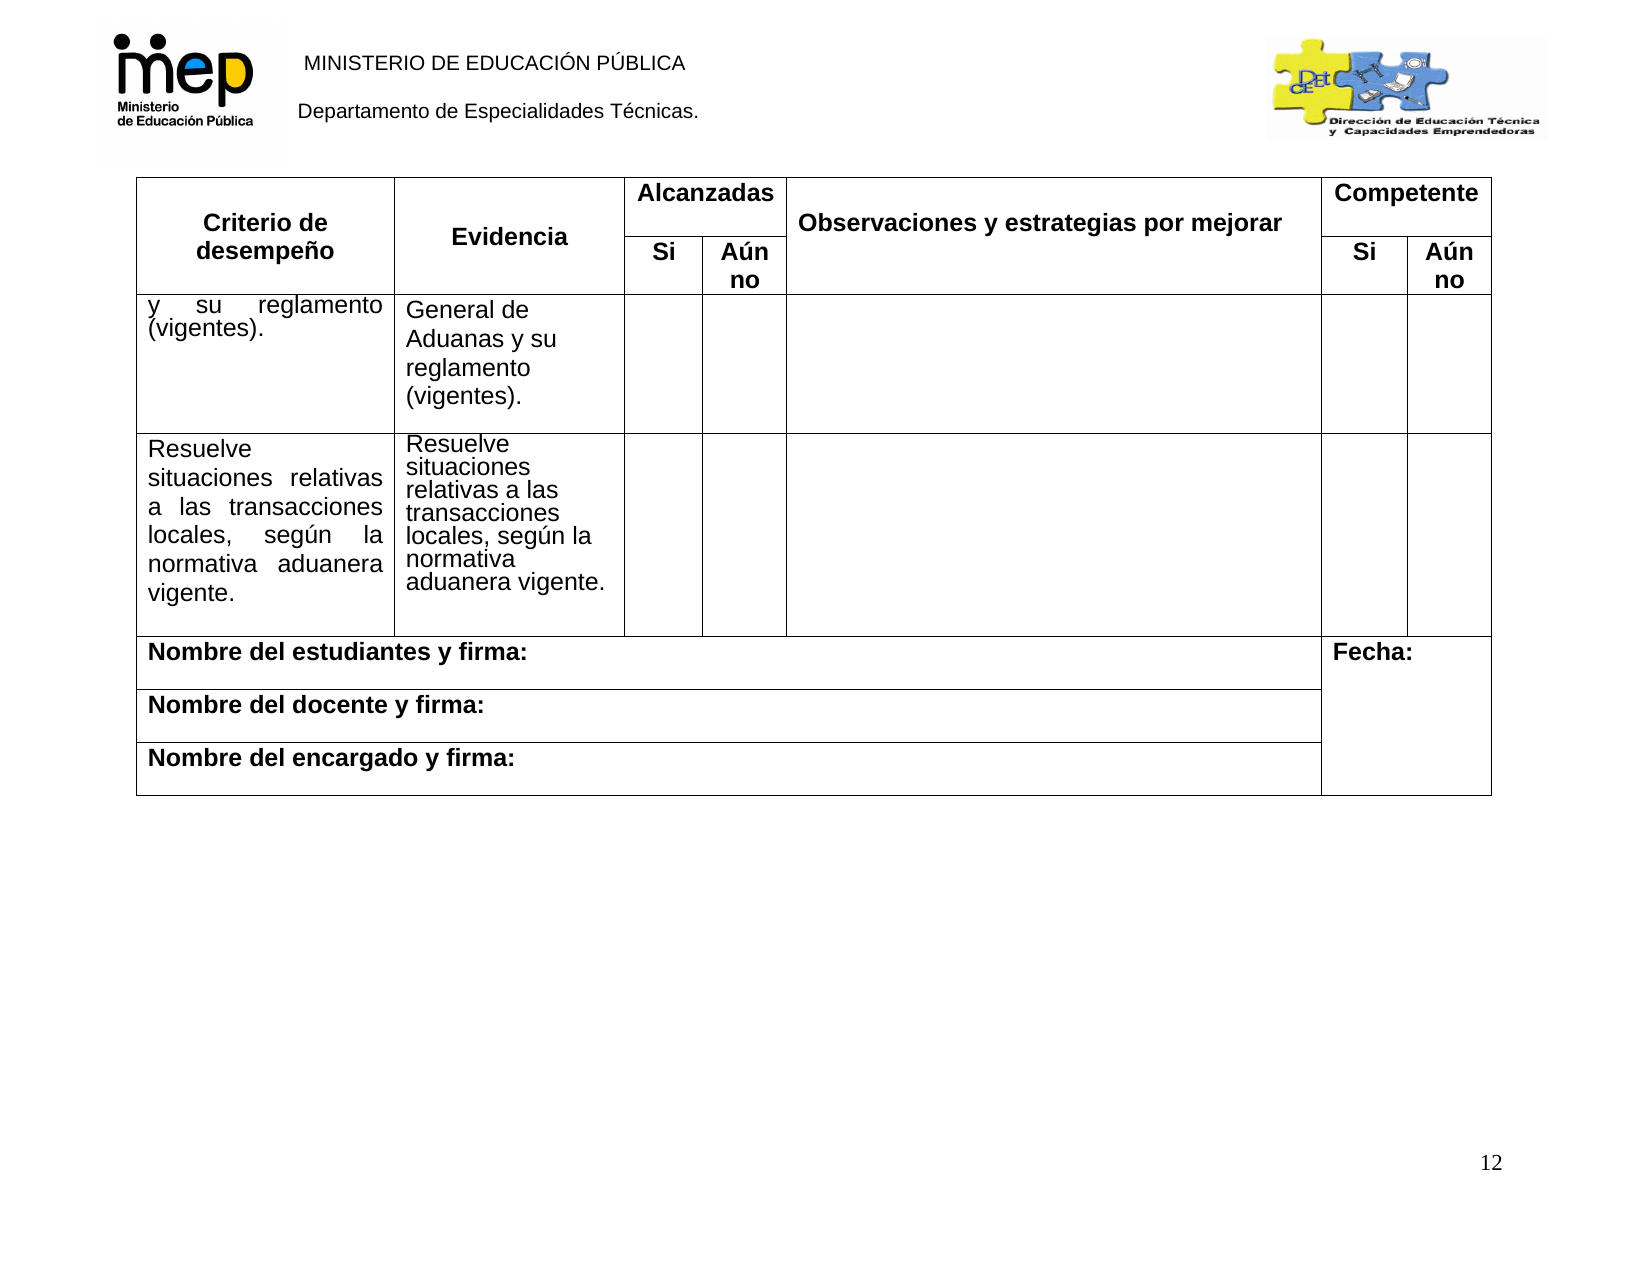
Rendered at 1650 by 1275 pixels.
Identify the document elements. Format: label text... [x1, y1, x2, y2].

table_cell [703, 434, 786, 636]
table_cell Aún no [703, 237, 786, 294]
table_header Alcanzadas [625, 178, 786, 236]
table_cell Nombre del docente y firma: [137, 690, 1321, 742]
table_cell Reconoce algunos artículos de la Ley General de Aduanas y su reglamento (vigentes). [395, 295, 624, 433]
table_cell [625, 295, 702, 433]
table_cell [787, 295, 1321, 433]
table_cell Resuelve situaciones relativas a las transacciones locales, según la normativa aduanera vigente. [137, 434, 394, 636]
table_cell Nombre del estudiantes y firma: [137, 637, 1321, 689]
table_header Competente [1322, 178, 1491, 236]
table_cell Si [625, 237, 702, 294]
table_cell [1322, 295, 1407, 433]
table_cell [1408, 295, 1491, 433]
table_cell Reconoce algunos artículos de la Ley General de Aduanas y su reglamento (vigentes). [137, 295, 394, 433]
table_header Criterio de desempeño [137, 178, 394, 294]
table_header Evidencia [395, 178, 624, 294]
picture [95, 19, 292, 166]
table_cell Fecha: [1322, 637, 1491, 794]
table_cell [1322, 434, 1407, 636]
table_cell Si [1322, 237, 1407, 294]
table_cell Resuelve situaciones relativas a las transacciones locales, según la normativa aduanera vigente. [395, 434, 624, 636]
picture [1266, 37, 1549, 167]
table_cell [1408, 434, 1491, 636]
table_cell [625, 434, 702, 636]
table_cell [703, 295, 786, 433]
table_cell Nombre del encargado y firma: [137, 743, 1321, 794]
table_cell Aún no [1408, 237, 1491, 294]
table_header Observaciones y estrategias por mejorar [787, 178, 1321, 294]
table_cell [787, 434, 1321, 636]
